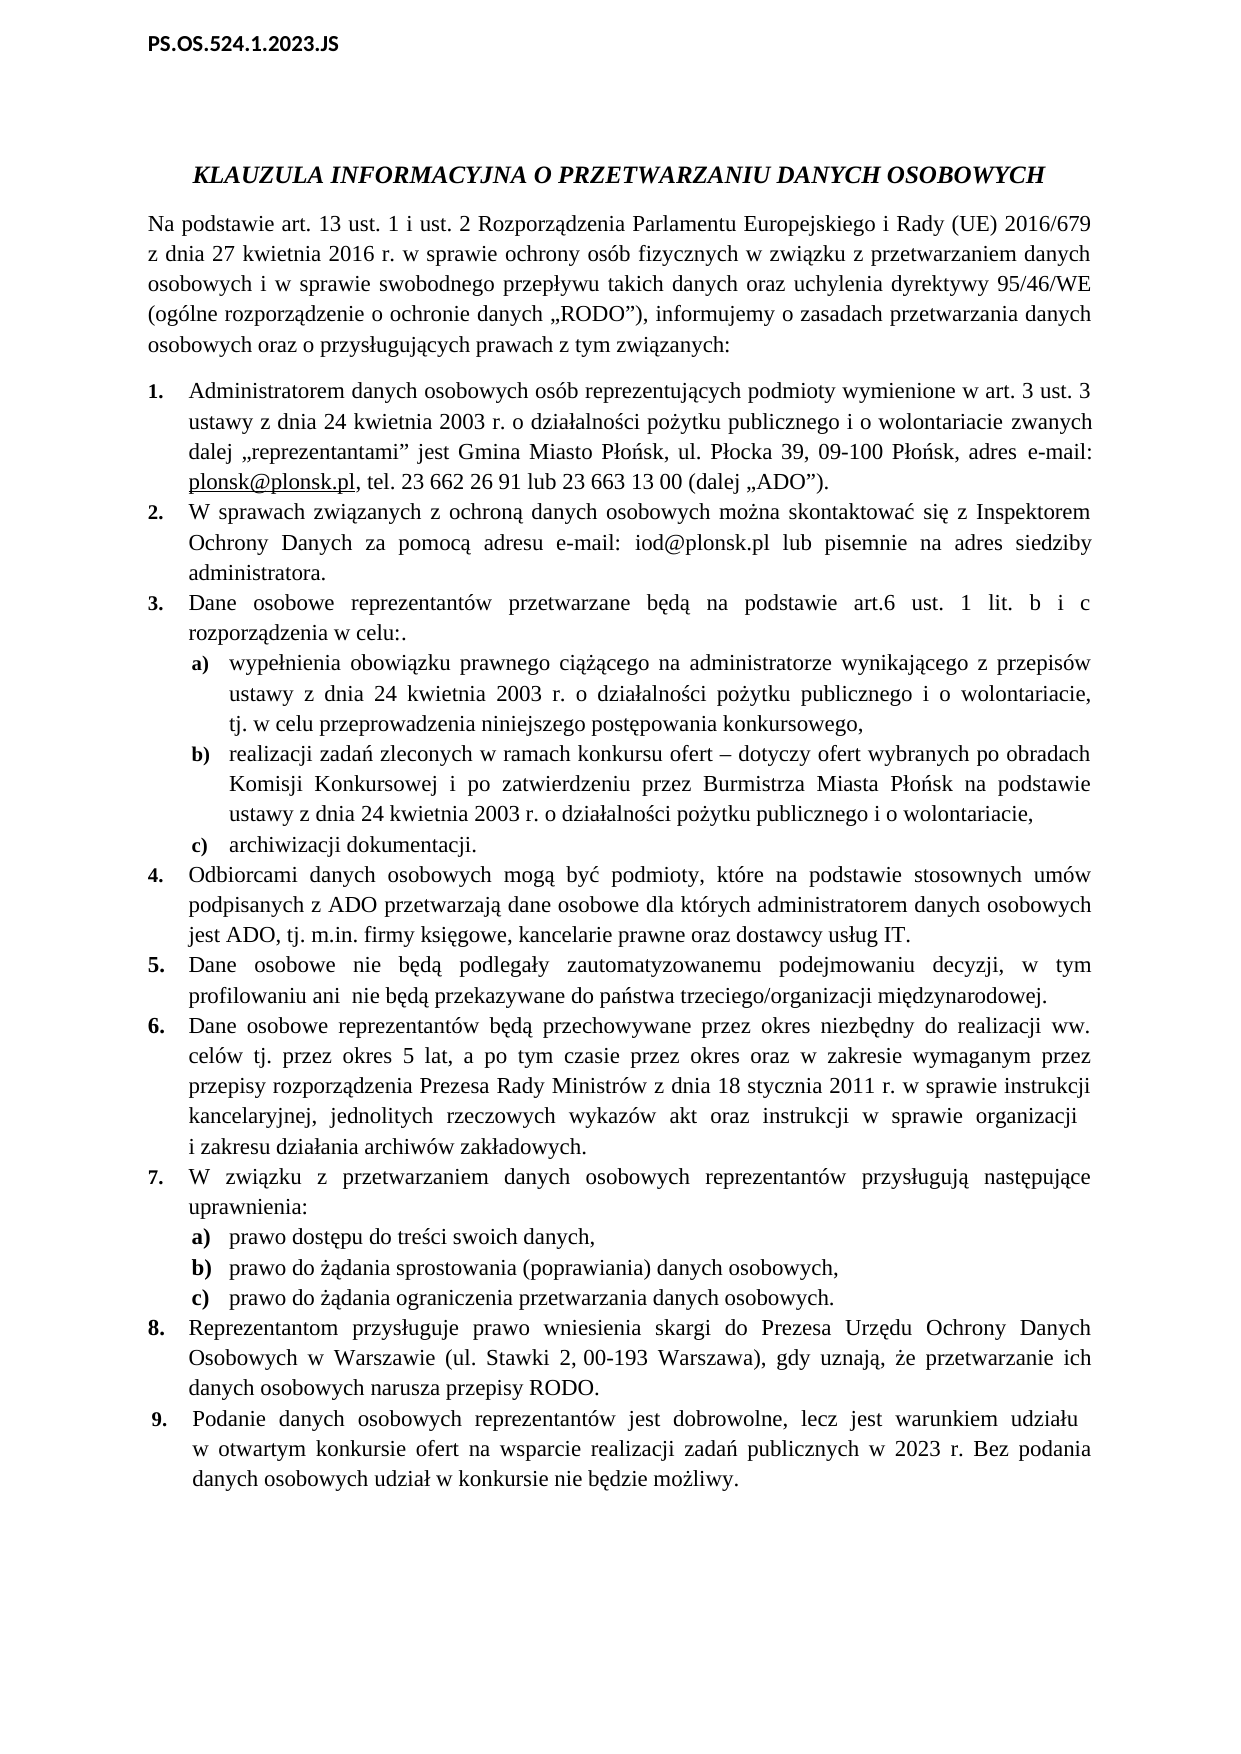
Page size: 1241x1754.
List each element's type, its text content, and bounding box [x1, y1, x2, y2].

list Administratorem danych osobowych osób reprezentujących podmioty wymienione w art. 3 ust. 3 ustawy z dnia 24 kwietnia 2003 r. o działalności pożytku publicznego i o wolontariacie zwanych dalej „reprezentantami” jest Gmina Miasto Płońsk, ul. Płocka 39, 09-100 Płońsk, adres e-mail: plonsk@plonsk.pl, tel. 23 662 26 91 lub 23 663 13 00 (dalej „ADO”). [148, 378, 1092, 494]
list Reprezentantom przysługuje prawo wniesienia skargi do Prezesa Urzędu Ochrony Danych Osobowych w Warszawie (ul. Stawki 2, 00-193 Warszawa), gdy uznają, że przetwarzanie ich danych osobowych narusza przepisy RODO. [148, 1314, 1092, 1401]
list prawo dostępu do treści swoich danych, [191, 1223, 1092, 1250]
text KLAUZULA INFORMACYJNA O PRZETWARZANIU DANYCH OSOBOWYCH [148, 160, 1092, 189]
list Dane osobowe reprezentantów będą przechowywane przez okres niezbędny do realizacji ww. celów tj. przez okres 5 lat, a po tym czasie przez okres oraz w zakresie wymaganym przez przepisy rozporządzenia Prezesa Rady Ministrów z dnia 18 stycznia 2011 r. w sprawie instrukcji kancelaryjnej, jednolitych rzeczowych wykazów akt oraz instrukcji w sprawie organizacji i zakresu działania archiwów zakładowych. [148, 1012, 1092, 1159]
list Dane osobowe reprezentantów przetwarzane będą na podstawie art.6 ust. 1 lit. b i c rozporządzenia w celu:. [148, 589, 1092, 646]
list prawo do żądania sprostowania (poprawiania) danych osobowych, [191, 1254, 1092, 1280]
list wypełnienia obowiązku prawnego ciążącego na administratorze wynikającego z przepisów ustawy z dnia 24 kwietnia 2003 r. o działalności pożytku publicznego i o wolontariacie, tj. w celu przeprowadzenia niniejszego postępowania konkursowego, [191, 649, 1092, 736]
list Podanie danych osobowych reprezentantów jest dobrowolne, lecz jest warunkiem udziału w otwartym konkursie ofert na wsparcie realizacji zadań publicznych w 2023 r. Bez podania danych osobowych udział w konkursie nie będzie możliwy. [151, 1405, 1092, 1491]
list prawo do żądania ograniczenia przetwarzania danych osobowych. [191, 1284, 1092, 1310]
list Dane osobowe nie będą podlegały zautomatyzowanemu podejmowaniu decyzji, w tym profilowaniu ani nie będą przekazywane do państwa trzeciego/organizacji międzynarodowej. [148, 952, 1092, 1008]
list W sprawach związanych z ochroną danych osobowych można skontaktować się z Inspektorem Ochrony Danych za pomocą adresu e-mail: iod@plonsk.pl lub pisemnie na adres siedziby administratora. [148, 498, 1092, 585]
list realizacji zadań zleconych w ramach konkursu ofert – dotyczy ofert wybranych po obradach Komisji Konkursowej i po zatwierdzeniu przez Burmistrza Miasta Płońsk na podstawie ustawy z dnia 24 kwietnia 2003 r. o działalności pożytku publicznego i o wolontariacie, [191, 740, 1092, 827]
text Na podstawie art. 13 ust. 1 i ust. 2 Rozporządzenia Parlamentu Europejskiego i Rady (UE) 2016/679 z dnia 27 kwietnia 2016 r. w sprawie ochrony osób fizycznych w związku z przetwarzaniem danych osobowych i w sprawie swobodnego przepływu takich danych oraz uchylenia dyrektywy 95/46/WE (ogólne rozporządzenie o ochronie danych „RODO”), informujemy o zasadach przetwarzania danych osobowych oraz o przysługujących prawach z tym związanych: [148, 210, 1092, 357]
list archiwizacji dokumentacji. [191, 831, 1092, 857]
list Odbiorcami danych osobowych mogą być podmioty, które na podstawie stosownych umów podpisanych z ADO przetwarzają dane osobowe dla których administratorem danych osobowych jest ADO, tj. m.in. firmy księgowe, kancelarie prawne oraz dostawcy usług IT. [148, 861, 1092, 948]
list W związku z przetwarzaniem danych osobowych reprezentantów przysługują następujące uprawnienia: [148, 1163, 1092, 1219]
